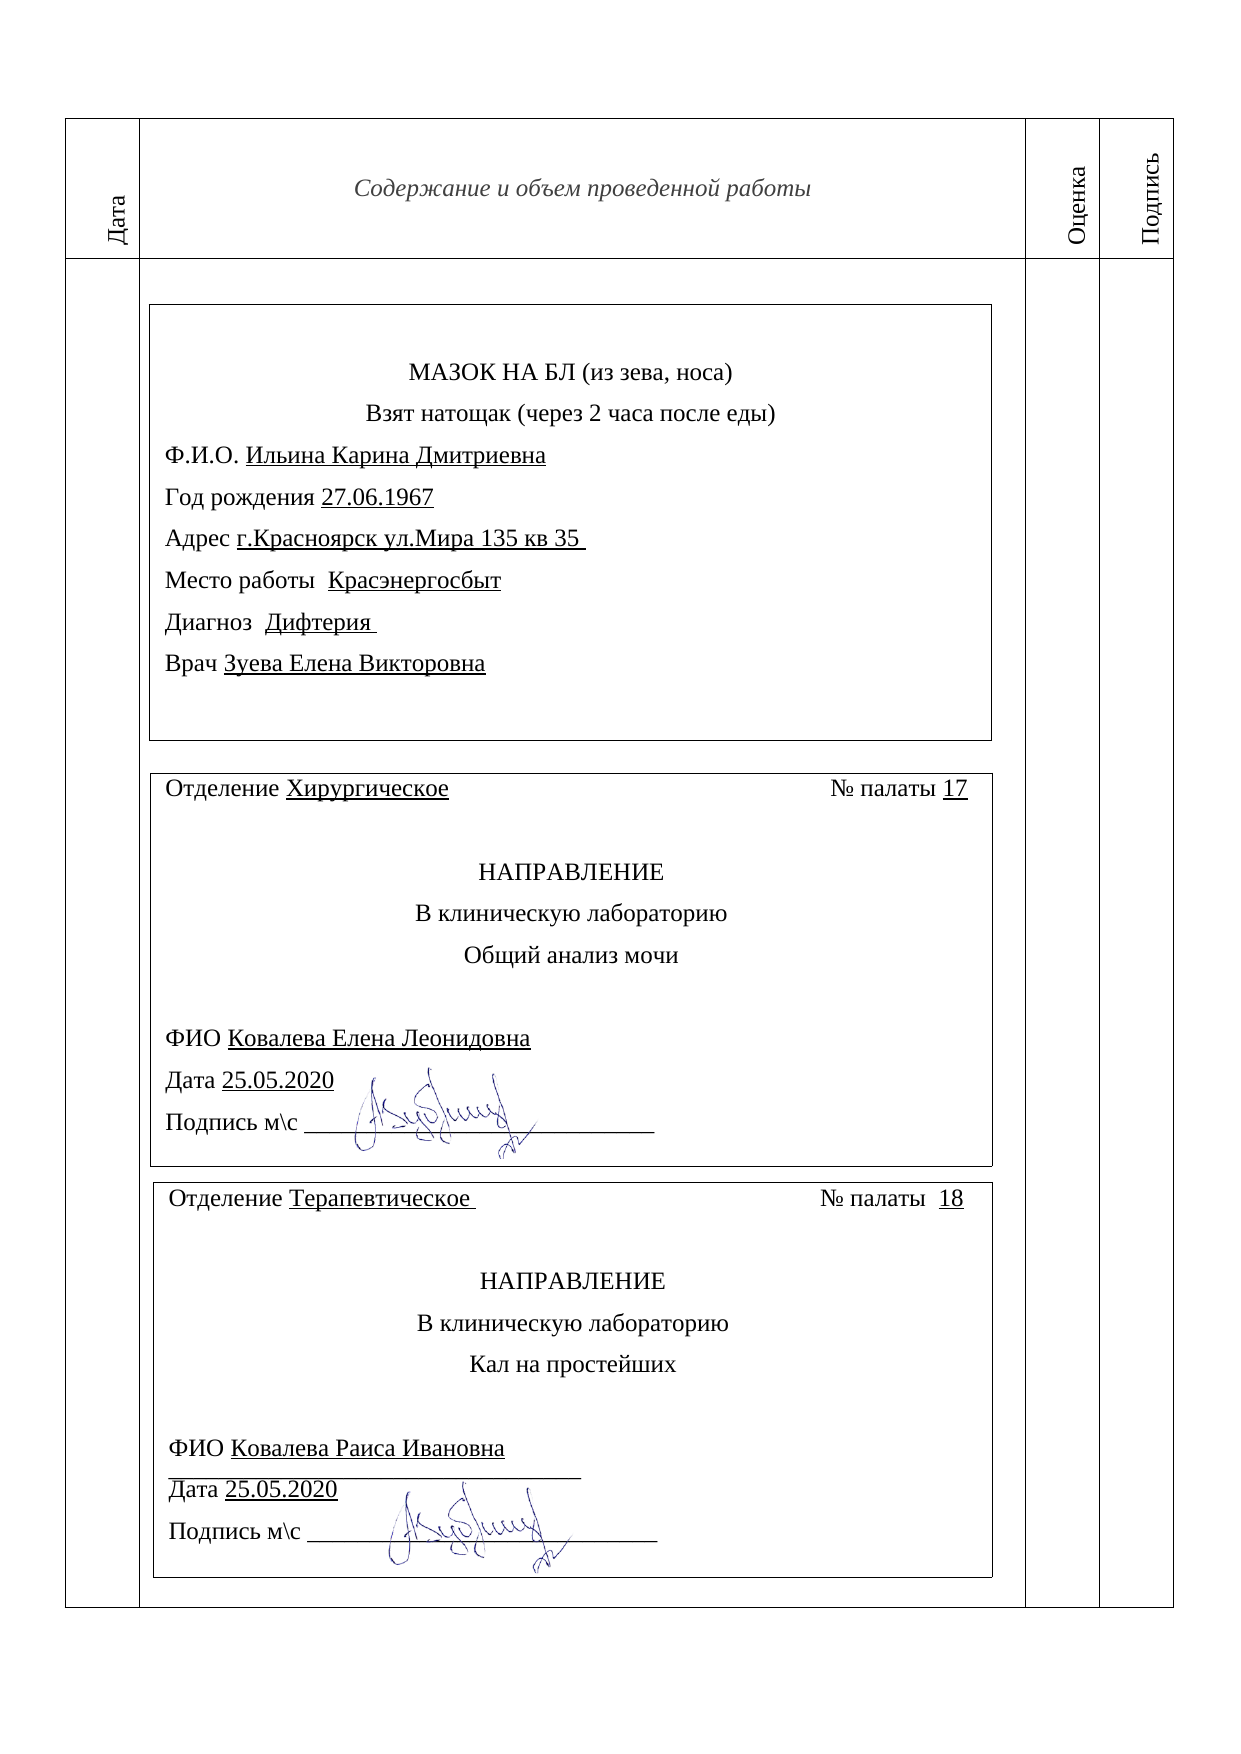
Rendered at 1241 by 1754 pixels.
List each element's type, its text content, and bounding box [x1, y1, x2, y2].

table_cell [66, 259, 139, 1607]
table_cell [1026, 259, 1099, 1607]
table_cell [140, 259, 1025, 1607]
table_header Дата [66, 119, 139, 257]
table_header Подпись [1100, 119, 1173, 257]
table_header Содержание и объем проведенной работы [140, 119, 1025, 257]
picture [382, 1478, 577, 1573]
picture [348, 1064, 543, 1158]
table_header Оценка [1026, 119, 1099, 257]
table_cell [1100, 259, 1173, 1607]
